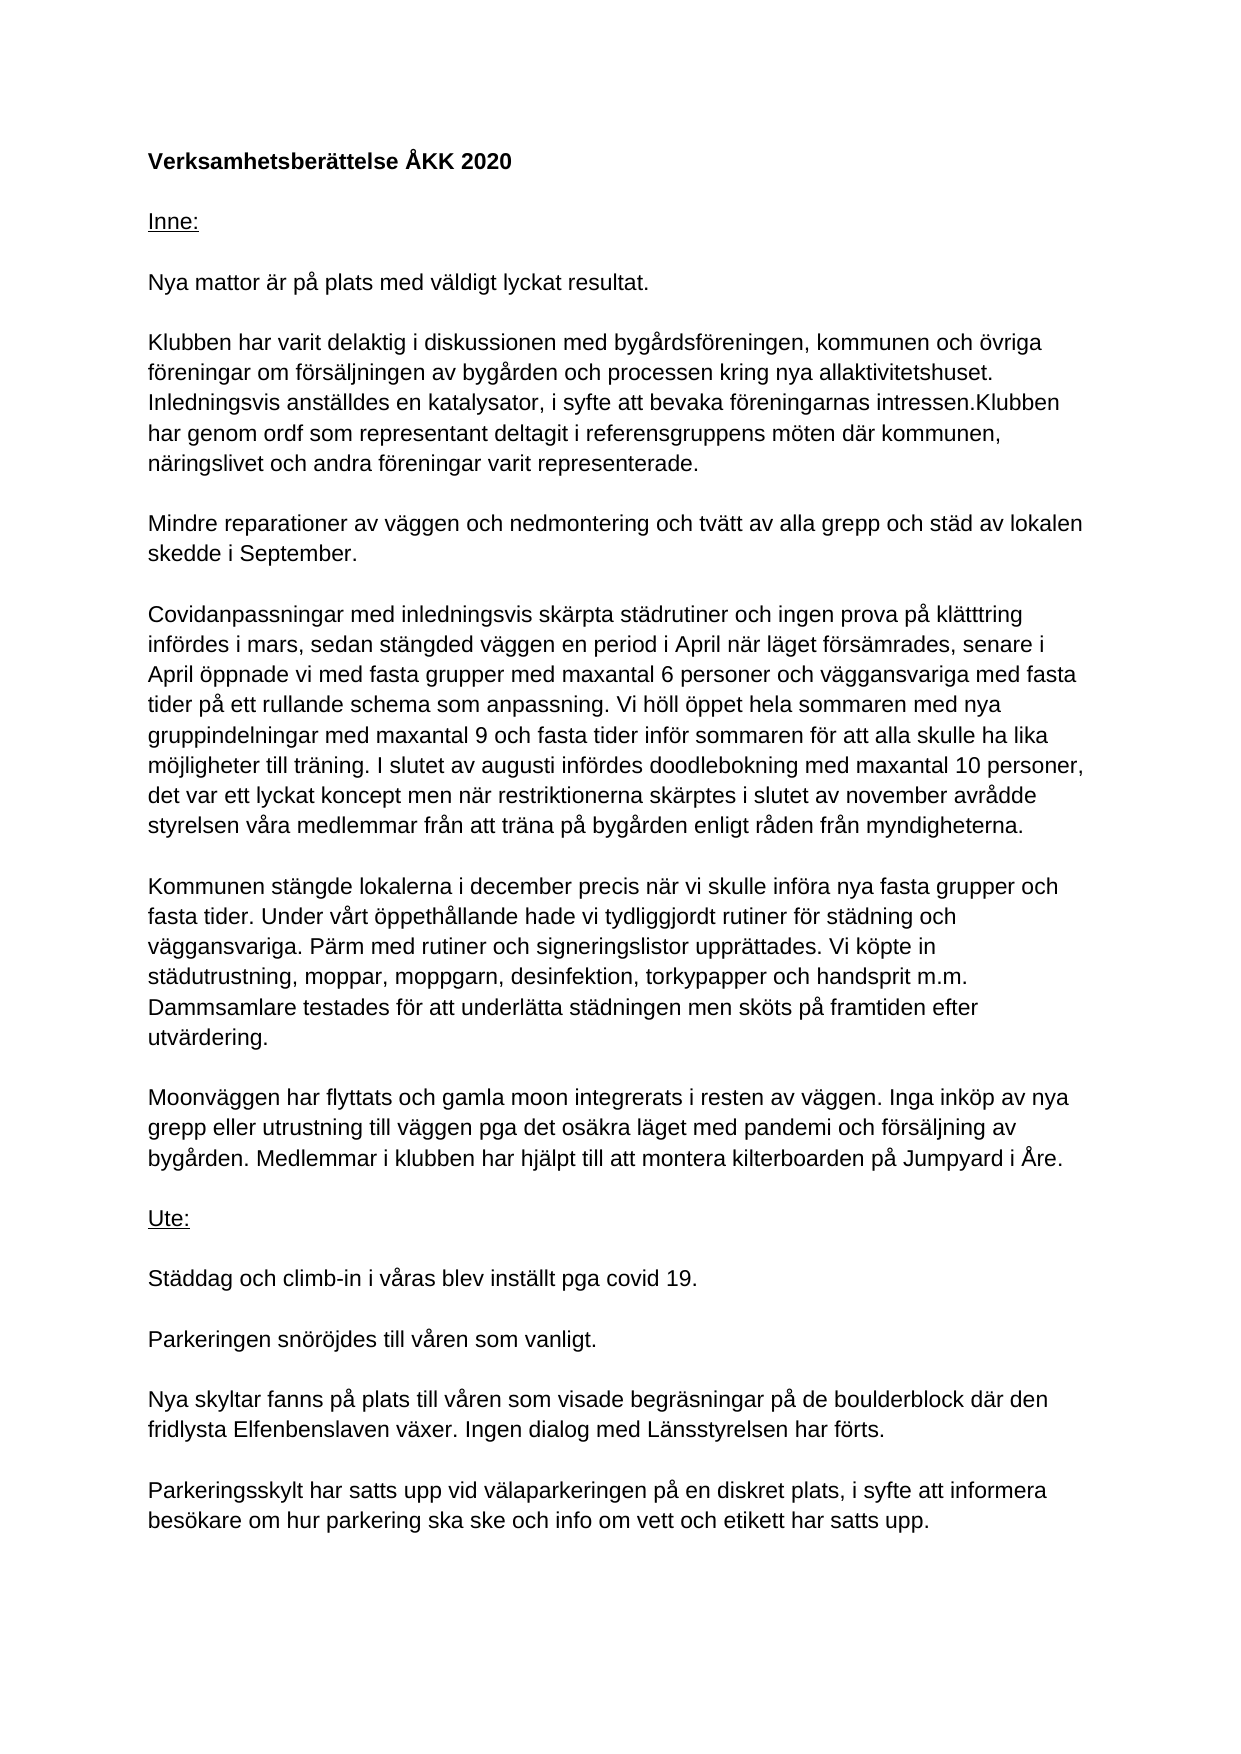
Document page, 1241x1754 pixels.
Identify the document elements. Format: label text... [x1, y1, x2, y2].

text Verksamhetsberättelse ÅKK 2020 [148, 148, 1093, 174]
text Nya skyltar fanns på plats till våren som visade begräsningar på de boulderblock där den fridlysta Elfenbenslaven växer. Ingen dialog med Länsstyrelsen har förts. [148, 1386, 1093, 1443]
text Klubben har varit delaktig i diskussionen med bygårdsföreningen, kommunen och övriga föreningar om försäljningen av bygården och processen kring nya allaktivitetshuset. Inledningsvis anställdes en katalysator, i syfte att bevaka föreningarnas intressen.Klubben har genom ordf som representant deltagit i referensgruppens möten där kommunen, näringslivet och andra föreningar varit representerade. [148, 329, 1093, 476]
text Kommunen stängde lokalerna i december precis när vi skulle införa nya fasta grupper och fasta tider. Under vårt öppethållande hade vi tydliggjordt rutiner för städning och väggansvariga. Pärm med rutiner och signeringslistor upprättades. Vi köpte in städutrustning, moppar, moppgarn, desinfektion, torkypapper och handsprit m.m. Dammsamlare testades för att underlätta städningen men sköts på framtiden efter utvärdering. [148, 873, 1093, 1050]
text Mindre reparationer av väggen och nedmontering och tvätt av alla grepp och städ av lokalen skedde i September. [148, 510, 1093, 567]
text Parkeringen snöröjdes till våren som vanligt. [148, 1326, 1093, 1352]
text Covidanpassningar med inledningsvis skärpta städrutiner och ingen prova på klätttring infördes i mars, sedan stängded väggen en period i April när läget försämrades, senare i April öppnade vi med fasta grupper med maxantal 6 personer och väggansvariga med fasta tider på ett rullande schema som anpassning. Vi höll öppet hela sommaren med nya gruppindelningar med maxantal 9 och fasta tider inför sommaren för att alla skulle ha lika möjligheter till träning. I slutet av augusti infördes doodlebokning med maxantal 10 personer, det var ett lyckat koncept men när restriktionerna skärptes i slutet av november avrådde styrelsen våra medlemmar från att träna på bygården enligt råden från myndigheterna. [148, 601, 1093, 838]
text Parkeringsskylt har satts upp vid välaparkeringen på en diskret plats, i syfte att informera besökare om hur parkering ska ske och info om vett och etikett har satts upp. [148, 1477, 1093, 1533]
text Nya mattor är på plats med väldigt lyckat resultat. [148, 268, 1093, 295]
text Moonväggen har flyttats och gamla moon integrerats i resten av väggen. Inga inköp av nya grepp eller utrustning till väggen pga det osäkra läget med pandemi och försäljning av bygården. Medlemmar i klubben har hjälpt till att montera kilterboarden på Jumpyard i Åre. [148, 1084, 1093, 1171]
text Städdag och climb-in i våras blev inställt pga covid 19. [148, 1265, 1093, 1292]
text Inne: [148, 208, 1093, 234]
text Ute: [148, 1205, 1093, 1231]
